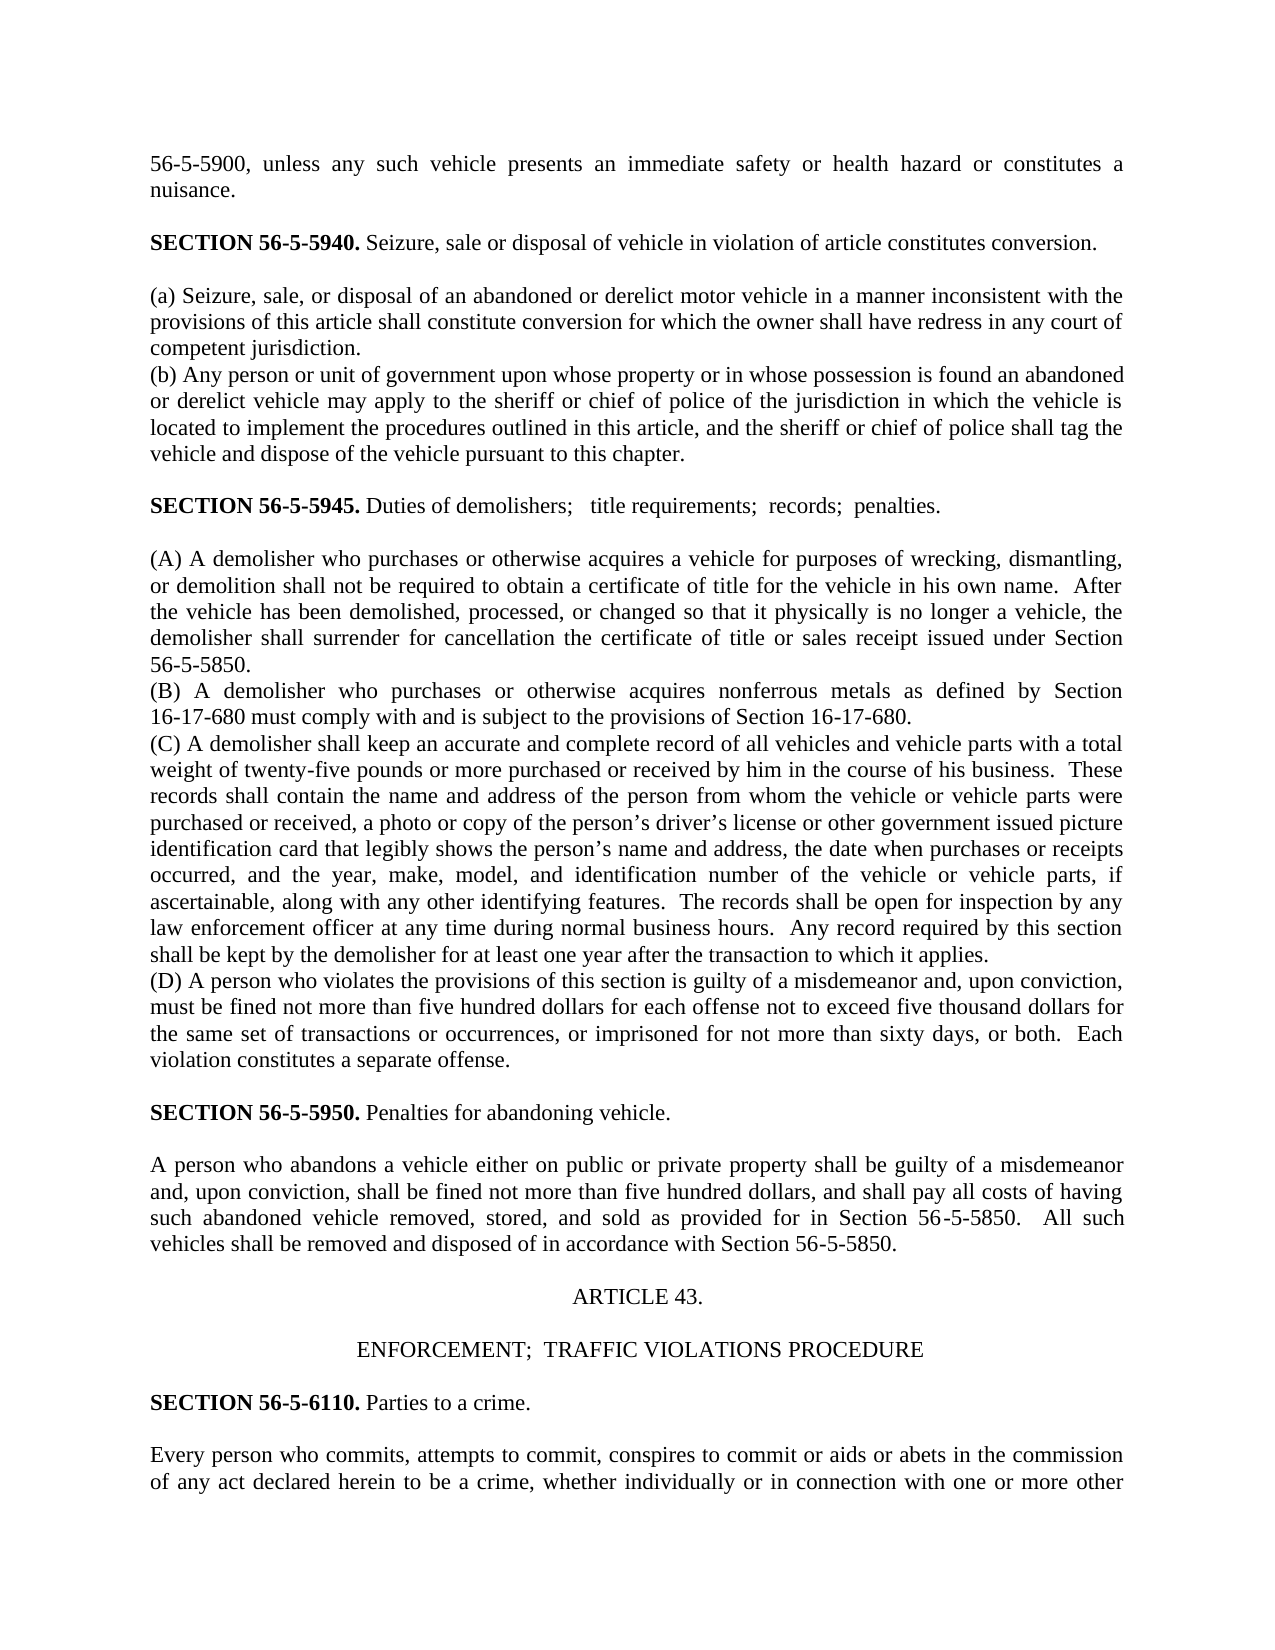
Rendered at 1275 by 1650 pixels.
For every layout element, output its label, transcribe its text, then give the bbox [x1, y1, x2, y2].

text ARTICLE 43. [150, 1283, 1125, 1309]
text SECTION 56-5-5950. Penalties for abandoning vehicle. [150, 1099, 1125, 1125]
text (a) Seizure, sale, or disposal of an abandoned or derelict motor vehicle in a manner inconsistent with the provisions of this article shall constitute conversion for which the owner shall have redress in any court of competent jurisdiction. [150, 282, 1125, 361]
text (C) A demolisher shall keep an accurate and complete record of all vehicles and vehicle parts with a total weight of twenty-five pounds or more purchased or received by him in the course of his business. These records shall contain the name and address of the person from whom the vehicle or vehicle parts were purchased or received, a photo or copy of the person’s driver’s license or other government issued picture identification card that legibly shows the person’s name and address, the date when purchases or receipts occurred, and the year, make, model, and identification number of the vehicle or vehicle parts, if ascertainable, along with any other identifying features. The records shall be open for inspection by any law enforcement officer at any time during normal business hours. Any record required by this section shall be kept by the demolisher for at least one year after the transaction to which it applies. [150, 730, 1125, 967]
text SECTION 56-5-5945. Duties of demolishers; title requirements; records; penalties. [150, 493, 1125, 519]
text (B) A demolisher who purchases or otherwise acquires nonferrous metals as defined by Section 16-17-680 must comply with and is subject to the provisions of Section 16-17-680. [150, 677, 1125, 730]
text ENFORCEMENT; TRAFFIC VIOLATIONS PROCEDURE [150, 1336, 1125, 1362]
text SECTION 56-5-6110. Parties to a crime. [150, 1389, 1125, 1415]
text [150, 1441, 1125, 1494]
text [150, 150, 1125, 203]
text (A) A demolisher who purchases or otherwise acquires a vehicle for purposes of wrecking, dismantling, or demolition shall not be required to obtain a certificate of title for the vehicle in his own name. After the vehicle has been demolished, processed, or changed so that it physically is no longer a vehicle, the demolisher shall surrender for cancellation the certificate of title or sales receipt issued under Section 56-5-5850. [150, 545, 1125, 677]
text SECTION 56-5-5940. Seizure, sale or disposal of vehicle in violation of article constitutes conversion. [150, 229, 1125, 255]
text (b) Any person or unit of government upon whose property or in whose possession is found an abandoned or derelict vehicle may apply to the sheriff or chief of police of the jurisdiction in which the vehicle is located to implement the procedures outlined in this article, and the sheriff or chief of police shall tag the vehicle and dispose of the vehicle pursuant to this chapter. [150, 361, 1125, 466]
text A person who abandons a vehicle either on public or private property shall be guilty of a misdemeanor and, upon conviction, shall be fined not more than five hundred dollars, and shall pay all costs of having such abandoned vehicle removed, stored, and sold as provided for in Section 56-5-5850. All such vehicles shall be removed and disposed of in accordance with Section 56-5-5850. [150, 1151, 1125, 1257]
text (D) A person who violates the provisions of this section is guilty of a misdemeanor and, upon conviction, must be fined not more than five hundred dollars for each offense not to exceed five thousand dollars for the same set of transactions or occurrences, or imprisoned for not more than sixty days, or both. Each violation constitutes a separate offense. [150, 967, 1125, 1072]
